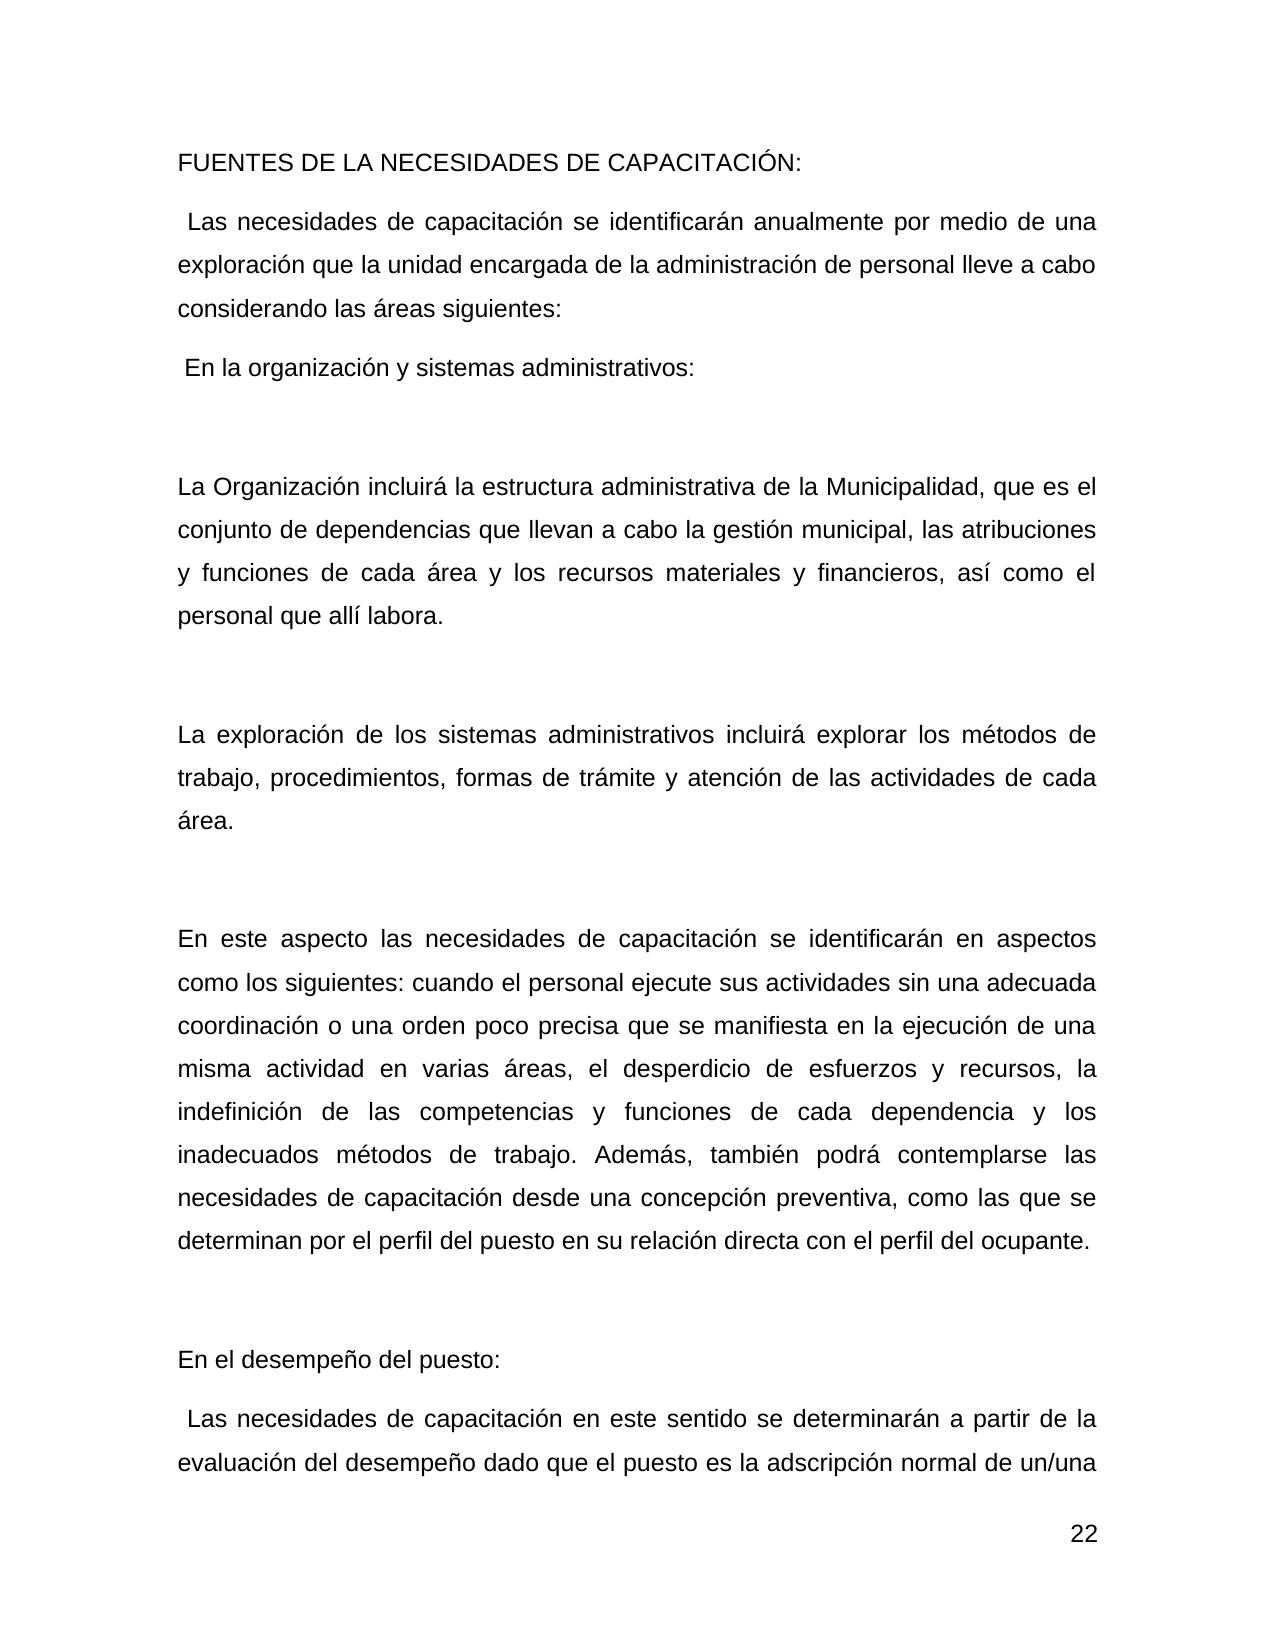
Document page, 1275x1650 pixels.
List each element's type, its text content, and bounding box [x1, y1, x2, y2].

text En el desempeño del puesto: [177, 1345, 1098, 1373]
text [177, 1404, 1098, 1476]
text En este aspecto las necesidades de capacitación se identificarán en aspectos como los siguientes: cuando el personal ejecute sus actividades sin una adecuada coordinación o una orden poco precisa que se manifiesta en la ejecución de una misma actividad en varias áreas, el desperdicio de esfuerzos y recursos, la indefinición de las competencias y funciones de cada dependencia y los inadecuados métodos de trabajo. Además, también podrá contemplarse las necesidades de capacitación desde una concepción preventiva, como las que se determinan por el perfil del puesto en su relación directa con el perfil del ocupante. [177, 924, 1098, 1255]
text La exploración de los sistemas administrativos incluirá explorar los métodos de trabajo, procedimientos, formas de trámite y atención de las actividades de cada área. [177, 720, 1098, 835]
text FUENTES DE LA NECESIDADES DE CAPACITACIÓN: [177, 148, 1098, 176]
text La Organización incluirá la estructura administrativa de la Municipalidad, que es el conjunto de dependencias que llevan a cabo la gestión municipal, las atribuciones y funciones de cada área y los recursos materiales y financieros, así como el personal que allí labora. [177, 472, 1098, 630]
text En la organización y sistemas administrativos: [177, 353, 1098, 382]
text Las necesidades de capacitación se identificarán anualmente por medio de una exploración que la unidad encargada de la administración de personal lleve a cabo considerando las áreas siguientes: [177, 207, 1098, 322]
